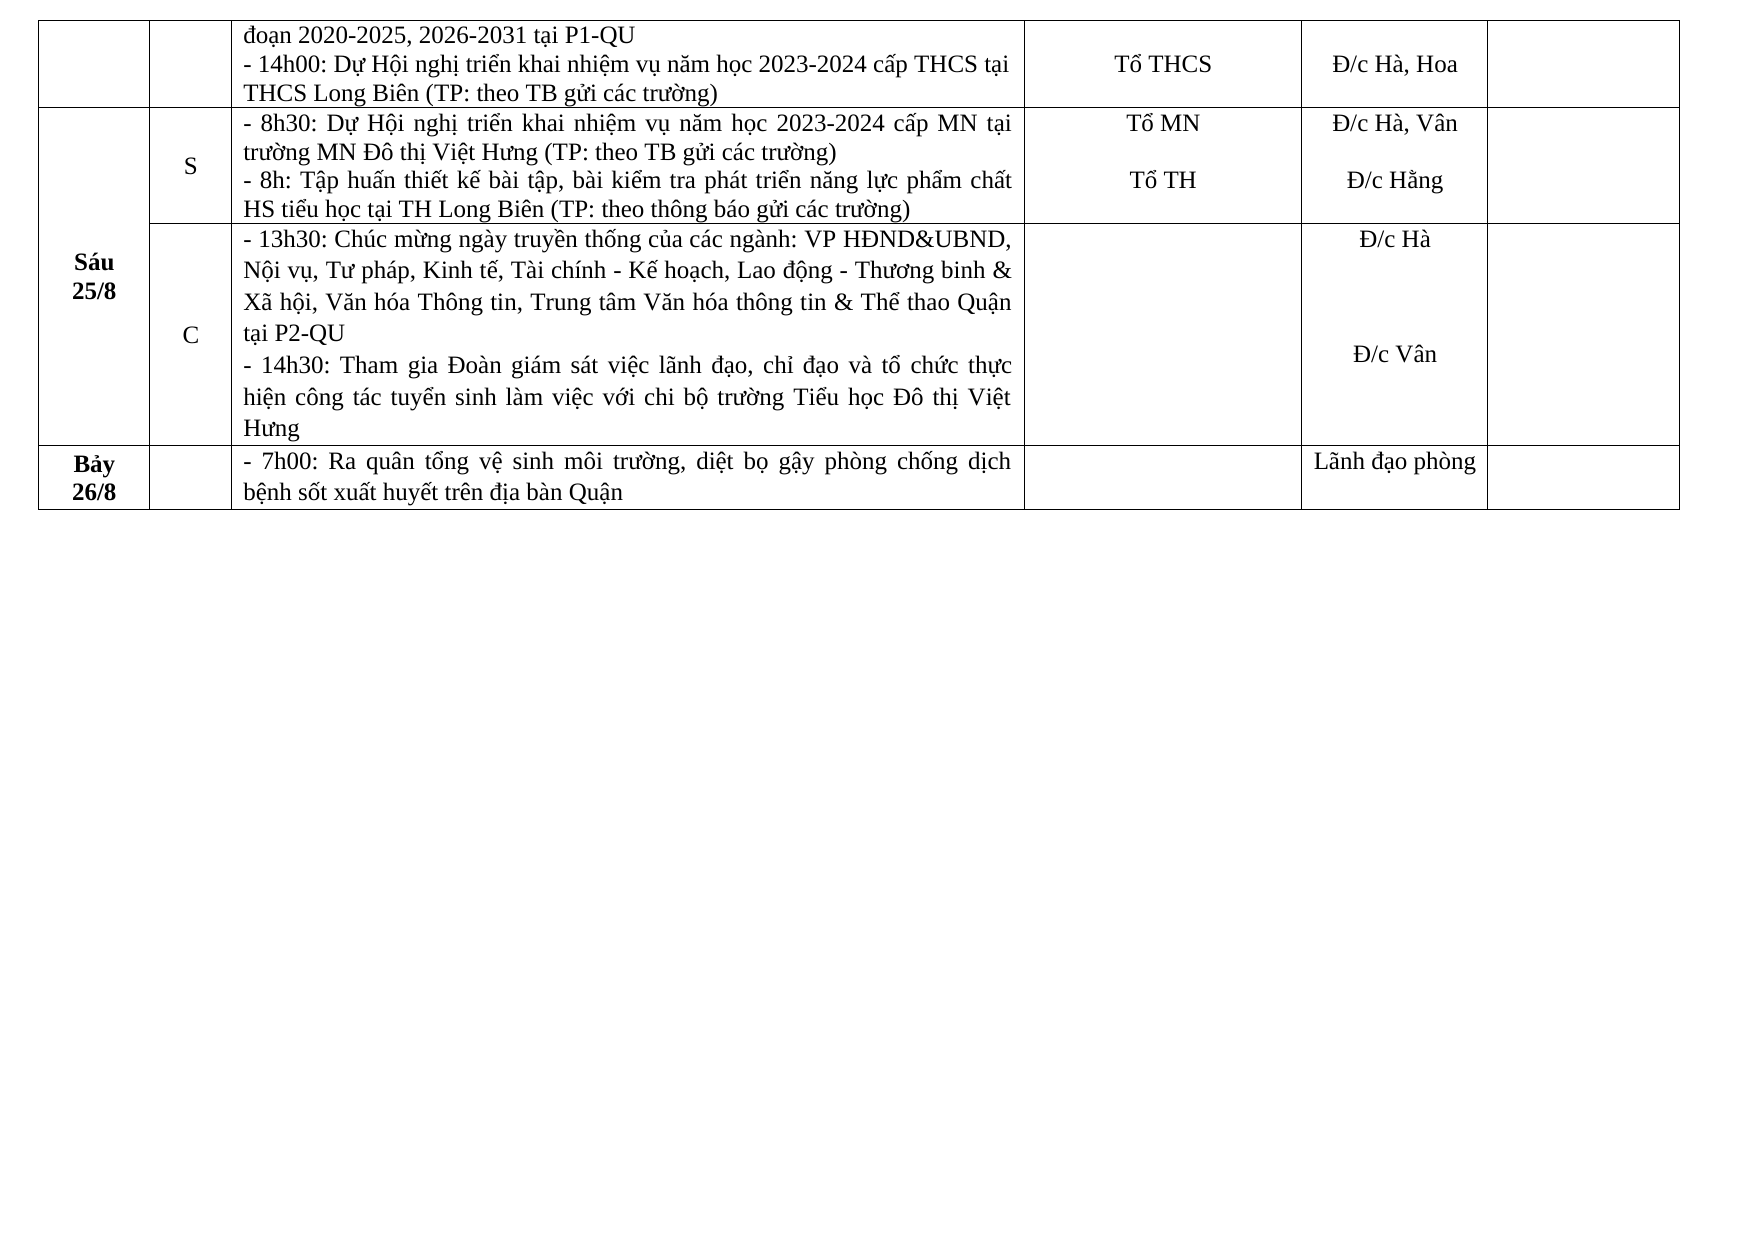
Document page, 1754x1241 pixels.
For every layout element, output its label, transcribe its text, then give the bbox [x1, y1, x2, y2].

table_cell [1488, 446, 1679, 509]
table_cell C [150, 21, 231, 107]
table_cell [232, 21, 1024, 107]
table_cell - 13h30: Chúc mừng ngày truyền thống của các ngành: VP HĐND&UBND, Nội vụ, Tư pháp, Kinh tế, Tài chính - Kế hoạch, Lao động - Thương binh & Xã hội, Văn hóa Thông tin, Trung tâm Văn hóa thông tin & Thể thao Quận tại P2-QU - 14h30: Tham gia Đoàn giám sát việc lãnh đạo, chỉ đạo và tổ chức thực hiện công tác tuyển sinh làm việc với chi bộ trường Tiểu học Đô thị Việt Hưng [232, 224, 1024, 445]
table_cell S [150, 108, 231, 223]
table_cell Lãnh đạo phòng [1302, 446, 1487, 509]
table_cell [150, 446, 231, 509]
table_cell [1025, 446, 1301, 509]
table_cell Đ/c Hà, Vân Đ/c Hằng [1302, 108, 1487, 223]
table_cell Đ/c Hà Đ/c Hà, Hoa [1302, 21, 1487, 107]
table_cell Tổ THCS [1025, 21, 1301, 107]
table_cell [1025, 224, 1301, 445]
table_cell [1488, 224, 1679, 445]
table_cell Tổ MN Tổ TH [1025, 108, 1301, 223]
table_cell - 8h30: Dự Hội nghị triển khai nhiệm vụ năm học 2023-2024 cấp MN tại trường MN Đô thị Việt Hưng (TP: theo TB gửi các trường) - 8h: Tập huấn thiết kế bài tập, bài kiểm tra phát triển năng lực phẩm chất HS tiểu học tại TH Long Biên (TP: theo thông báo gửi các trường) [232, 108, 1024, 223]
table_cell C [150, 224, 231, 445]
table_cell Đ/c Hà Đ/c Vân [1302, 224, 1487, 445]
table_cell - 7h00: Ra quân tổng vệ sinh môi trường, diệt bọ gậy phòng chống dịch bệnh sốt xuất huyết trên địa bàn Quận [232, 446, 1024, 509]
table_cell Bảy 26/8 [39, 446, 149, 509]
table_cell Sáu 25/8 [39, 108, 149, 445]
table_cell [1488, 21, 1679, 107]
table_cell [1488, 108, 1679, 223]
